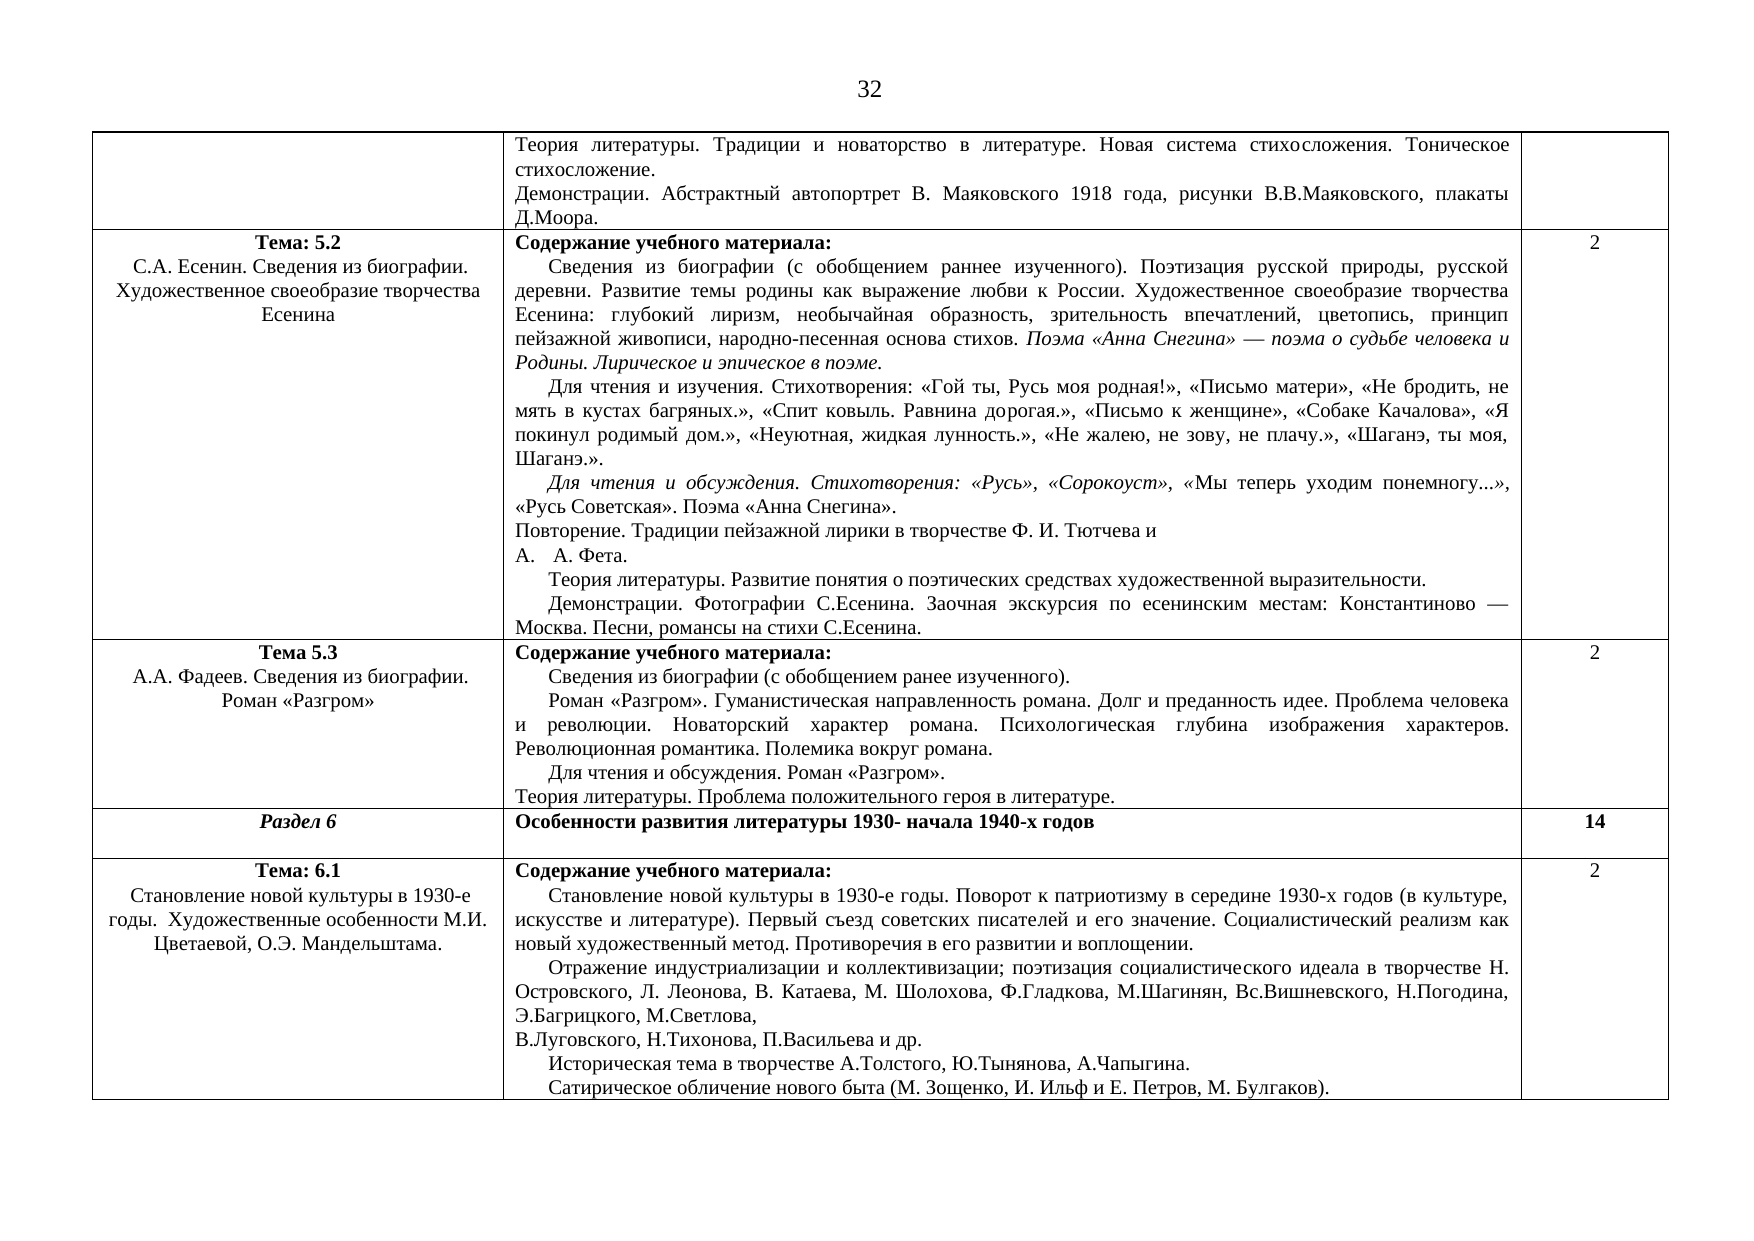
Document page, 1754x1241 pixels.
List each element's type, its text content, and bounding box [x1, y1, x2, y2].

table_cell Тема: 5.2 С.А. Есенин. Сведения из биографии. Художественное своеобразие творчества Есенина [93, 230, 503, 639]
table_cell 2 [1522, 640, 1668, 808]
table_cell Содержание учебного материала: Сведения из биографии (с обобщением раннее изученного). Поэтизация русской природы, русской деревни. Развитие темы родины как выражение любви к России. Художественное своеобразие творчества Есенина: глубокий лиризм, необычайная образность, зрительность впечатлений, цветопись, принцип пейзажной живописи, народно-песенная основа стихов. Поэма «Анна Снегина» — поэма о судьбе человека и Родины. Лирическое и эпическое в поэме. Для чтения и изучения. Стихотворения: «Гой ты, Русь моя родная!», «Письмо матери», «Не бродить, не мять в кустах багряных.», «Спит ковыль. Равнина дорогая.», «Письмо к женщине», «Собаке Качалова», «Я покинул родимый дом.», «Неуютная, жидкая лунность.», «Не жалею, не зову, не плачу.», «Шаганэ, ты моя, Шаганэ.». Для чтения и обсуждения. Стихотворения: «Русь», «Сорокоуст», «Мы теперь уходим понемногу...», «Русь Советская». Поэма «Анна Снегина». Повторение. Традиции пейзажной лирики в творчестве Ф. И. Тютчева и А. А. Фета. Теория литературы. Развитие понятия о поэтических средствах художественной выразительности. Демонстрации. Фотографии С.Есенина. Заочная экскурсия по есенинским местам: Константиново — Москва. Песни, романсы на стихи С.Есенина. [504, 230, 1521, 639]
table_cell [504, 133, 1521, 229]
table_cell 14 [1522, 809, 1668, 857]
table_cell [93, 859, 503, 1099]
table_cell 2 [1522, 133, 1668, 229]
table_cell Тема 5.3 А.А. Фадеев. Сведения из биографии. Роман «Разгром» [93, 640, 503, 808]
table_cell 2 [1522, 859, 1668, 1099]
table_cell Особенности развития литературы 1930- начала 1940-х годов [504, 809, 1521, 857]
table_cell 2 [1522, 230, 1668, 639]
table_cell Раздел 6 [93, 809, 503, 857]
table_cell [93, 133, 503, 229]
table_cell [504, 859, 1521, 1099]
table_cell Содержание учебного материала: Сведения из биографии (с обобщением ранее изученного). Роман «Разгром». Гуманистическая направленность романа. Долг и преданность идее. Проблема человека и революции. Новаторский характер романа. Психологическая глубина изображения характеров. Революционная романтика. Полемика вокруг романа. Для чтения и обсуждения. Роман «Разгром». Теория литературы. Проблема положительного героя в литературе. [504, 640, 1521, 808]
